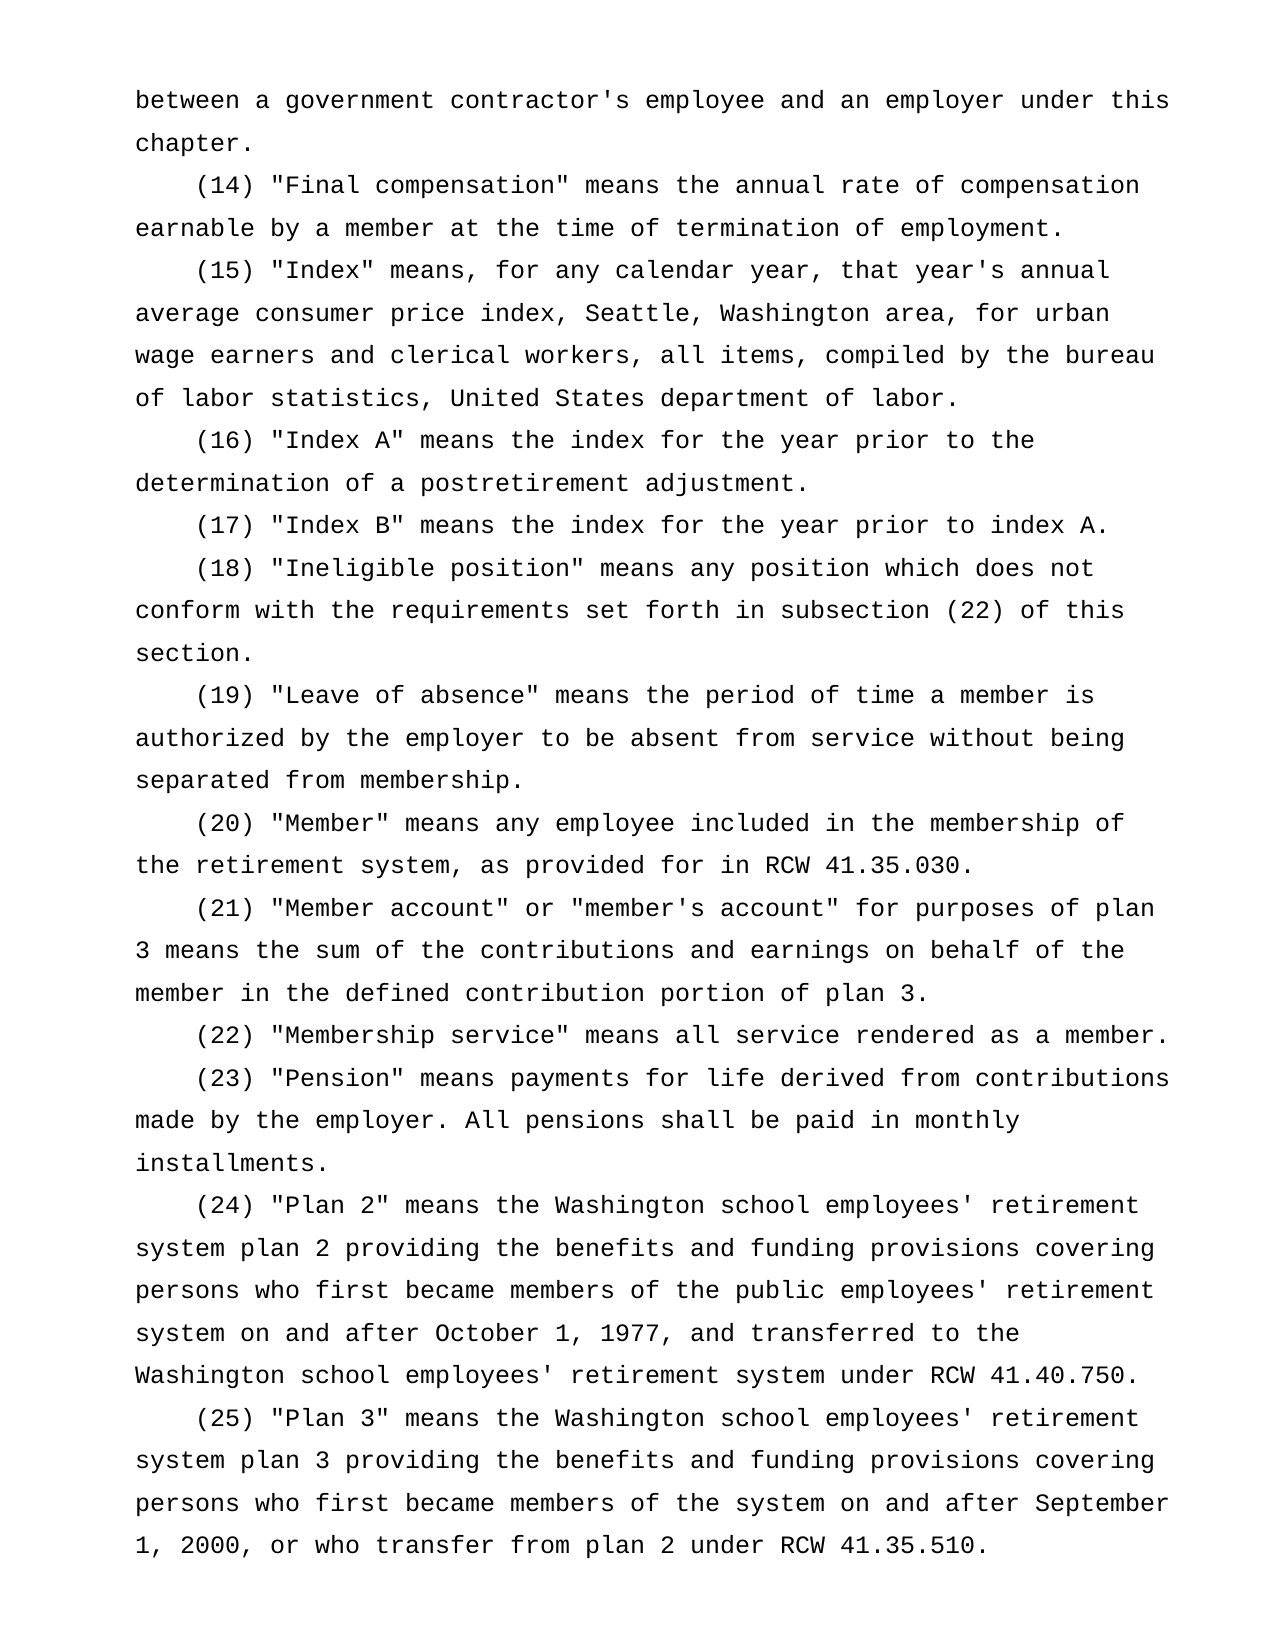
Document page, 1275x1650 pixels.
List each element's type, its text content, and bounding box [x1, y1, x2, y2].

text (24) "Plan 2" means the Washington school employees' retirement system plan 2 providing the benefits and funding provisions covering persons who first became members of the public employees' retirement system on and after October 1, 1977, and transferred to the Washington school employees' retirement system under RCW 41.40.750. [135, 1180, 1170, 1392]
text (25) "Plan 3" means the Washington school employees' retirement system plan 3 providing the benefits and funding provisions covering persons who first became members of the system on and after September 1, 2000, or who transfer from plan 2 under RCW 41.35.510. [135, 1392, 1170, 1562]
text (22) "Membership service" means all service rendered as a member. [135, 1010, 1170, 1052]
text (17) "Index B" means the index for the year prior to index A. [135, 500, 1170, 542]
text (16) "Index A" means the index for the year prior to the determination of a postretirement adjustment. [135, 415, 1170, 500]
text (19) "Leave of absence" means the period of time a member is authorized by the employer to be absent from service without being separated from membership. [135, 670, 1170, 797]
text (15) "Index" means, for any calendar year, that year's annual average consumer price index, Seattle, Washington area, for urban wage earners and clerical workers, all items, compiled by the bureau of labor statistics, United States department of labor. [135, 245, 1170, 415]
text (21) "Member account" or "member's account" for purposes of plan 3 means the sum of the contributions and earnings on behalf of the member in the defined contribution portion of plan 3. [135, 882, 1170, 1010]
text (18) "Ineligible position" means any position which does not conform with the requirements set forth in subsection (22) of this section. [135, 542, 1170, 670]
text (20) "Member" means any employee included in the membership of the retirement system, as provided for in RCW 41.35.030. [135, 797, 1170, 882]
text (14) "Final compensation" means the annual rate of compensation earnable by a member at the time of termination of employment. [135, 160, 1170, 245]
text (23) "Pension" means payments for life derived from contributions made by the employer. All pensions shall be paid in monthly installments. [135, 1052, 1170, 1180]
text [135, 75, 1170, 160]
